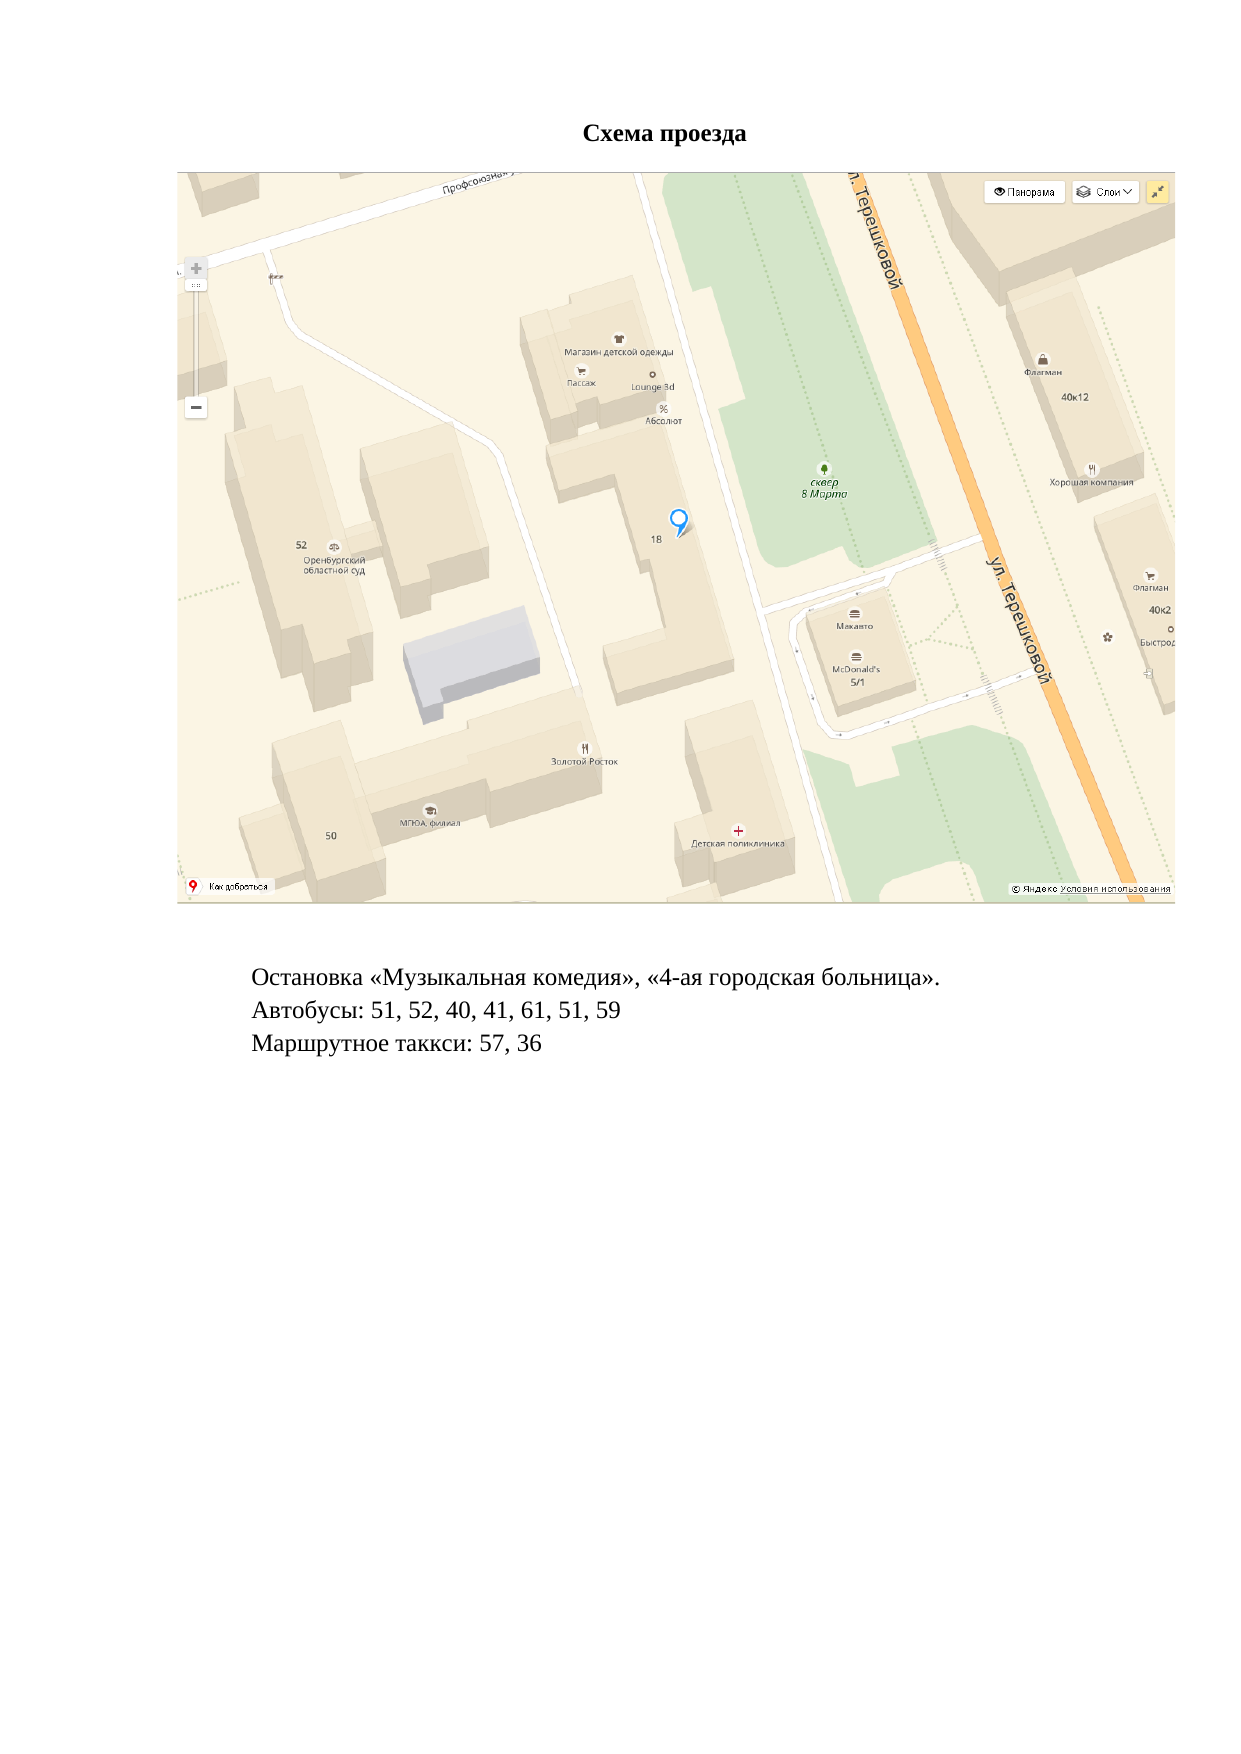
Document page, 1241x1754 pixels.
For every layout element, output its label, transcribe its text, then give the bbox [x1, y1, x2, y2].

text Остановка «Музыкальная комедия», «4-ая городская больница». [177, 962, 1152, 991]
picture [177, 172, 1176, 904]
text Маршрутное таккси: 57, 36 [177, 1028, 1152, 1057]
text Схема проезда [177, 118, 1152, 147]
text Автобусы: 51, 52, 40, 41, 61, 51, 59 [177, 995, 1152, 1024]
